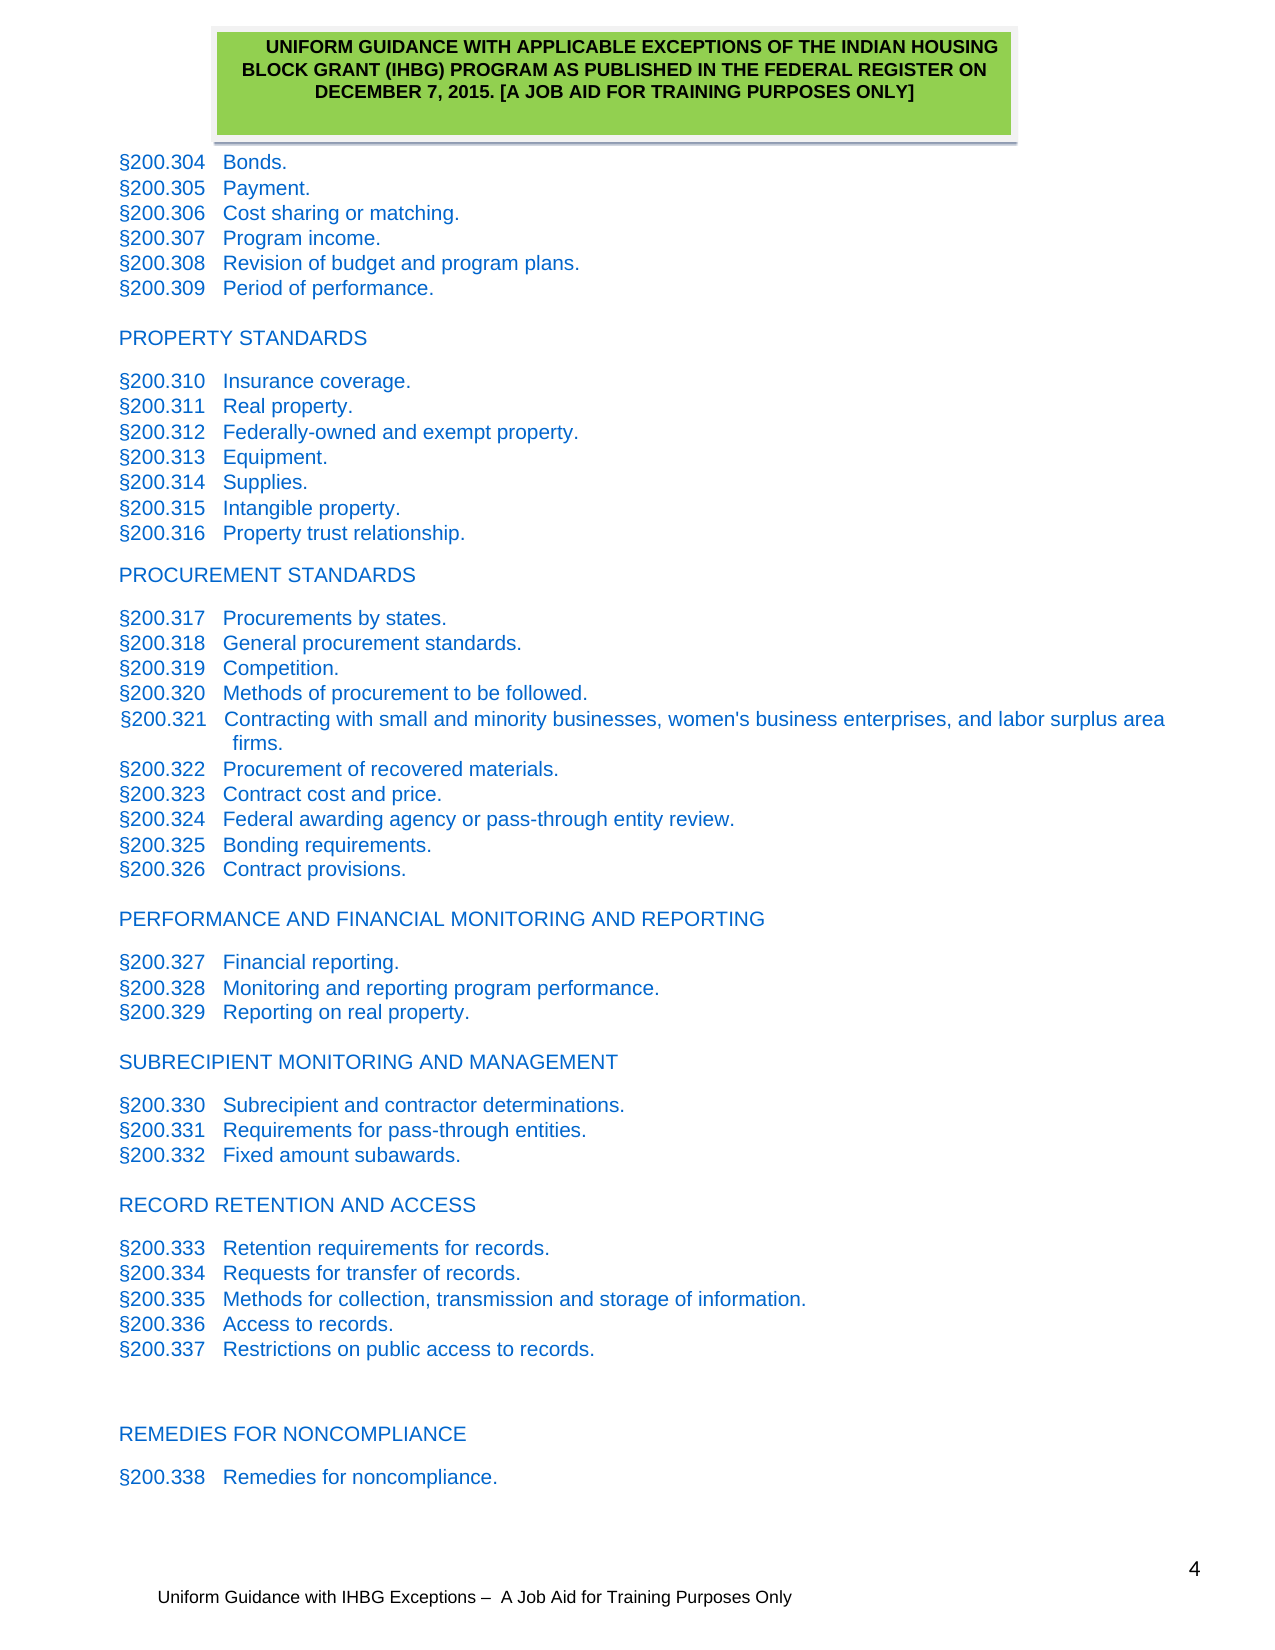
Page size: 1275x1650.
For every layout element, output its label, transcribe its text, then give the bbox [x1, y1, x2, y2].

text §200.326 Contract provisions. [118, 857, 567, 881]
text §200.330 Subrecipient and contractor determinations. [118, 1093, 1193, 1117]
text §200.338 Remedies for noncompliance. [118, 1464, 1193, 1488]
text §200.317 Procurements by states. [118, 605, 1193, 629]
text §200.315 Intangible property. [118, 495, 1193, 519]
text §200.309 Period of performance. [118, 276, 696, 300]
text REMEDIES FOR NONCOMPLIANCE [118, 1422, 1200, 1446]
text §200.321 Contracting with small and minority businesses, women's business enterprises, and labor surplus area firms. [120, 707, 1193, 755]
text §200.308 Revision of budget and program plans. [118, 251, 696, 275]
text SUBRECIPIENT MONITORING AND MANAGEMENT [118, 1050, 1200, 1074]
text §200.307 Program income. [118, 226, 1193, 250]
text PROPERTY STANDARDS [118, 326, 1200, 350]
text §200.320 Methods of procurement to be followed. [118, 681, 1193, 705]
text PROCUREMENT STANDARDS [118, 562, 1200, 586]
text §200.329 Reporting on real property. [118, 1000, 754, 1024]
text §200.323 Contract cost and price. [118, 782, 1193, 806]
text §200.304 Bonds. [118, 150, 1193, 174]
text §200.328 Monitoring and reporting program performance. [118, 975, 754, 999]
text §200.312 Federally-owned and exempt property. [118, 419, 1193, 443]
text §200.316 Property trust relationship. [118, 521, 1193, 545]
text §200.305 Payment. [118, 175, 1193, 199]
text §200.325 Bonding requirements. [118, 832, 567, 856]
text §200.334 Requests for transfer of records. [118, 1261, 1193, 1285]
text §200.313 Equipment. [118, 445, 1193, 469]
text §200.337 Restrictions on public access to records. [118, 1337, 1193, 1361]
text §200.322 Procurement of recovered materials. [118, 756, 1193, 780]
text §200.335 Methods for collection, transmission and storage of information. [118, 1286, 1193, 1310]
text §200.331 Requirements for pass-through entities. [118, 1118, 702, 1142]
text §200.333 Retention requirements for records. [118, 1236, 1193, 1260]
text PERFORMANCE AND FINANCIAL MONITORING AND REPORTING [118, 907, 1200, 931]
text §200.332 Fixed amount subawards. [118, 1143, 702, 1167]
text §200.311 Real property. [118, 394, 1193, 418]
text §200.324 Federal awarding agency or pass-through entity review. [118, 807, 1193, 831]
text §200.336 Access to records. [118, 1312, 1193, 1336]
text §200.318 General procurement standards. [118, 631, 1193, 654]
text §200.306 Cost sharing or matching. [118, 201, 1193, 224]
text RECORD RETENTION AND ACCESS [118, 1193, 1200, 1217]
text §200.314 Supplies. [118, 470, 1193, 494]
text §200.327 Financial reporting. [118, 950, 1193, 974]
text §200.319 Competition. [118, 656, 1193, 680]
text §200.310 Insurance coverage. [118, 369, 1193, 393]
